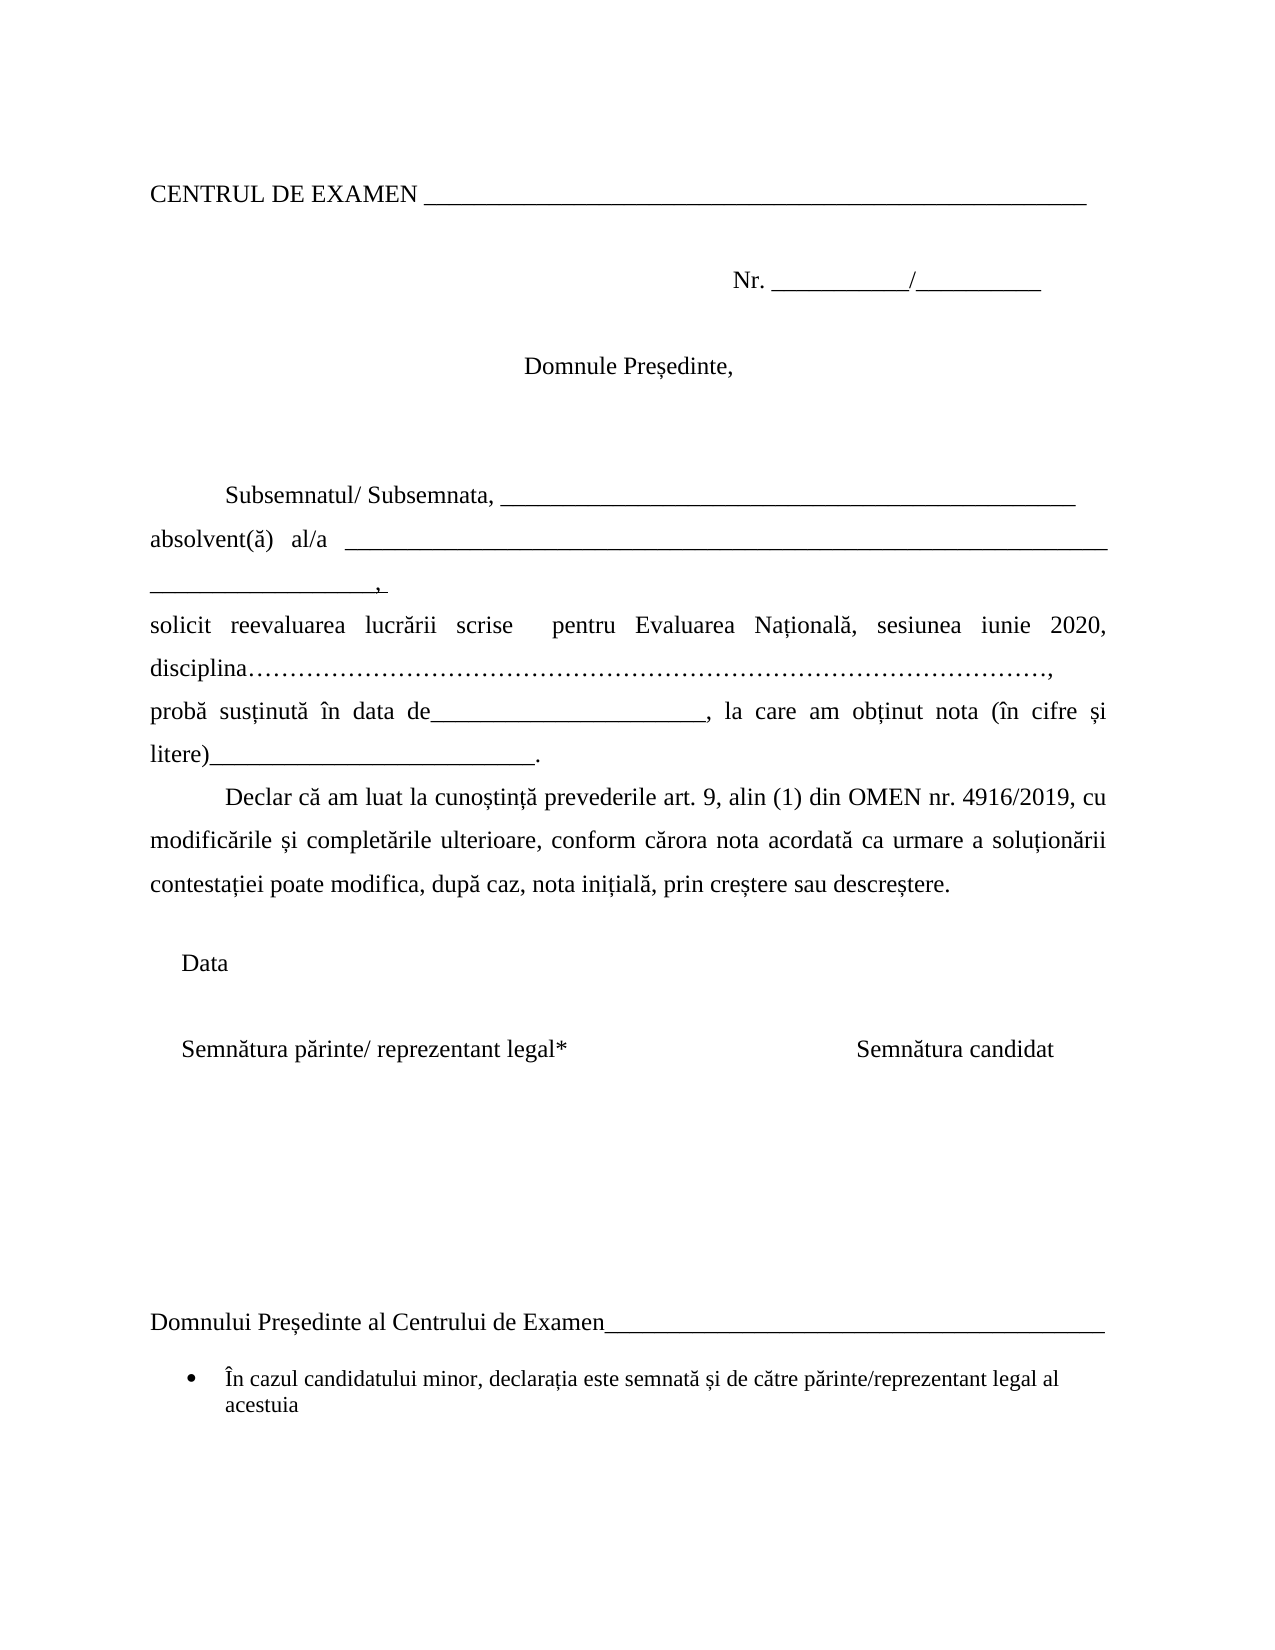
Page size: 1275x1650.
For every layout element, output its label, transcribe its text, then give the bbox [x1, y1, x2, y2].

text Declar că am luat la cunoștință prevederile art. 9, alin (1) din OMEN nr. 4916/2019, cu modificările și completările ulterioare, conform cărora nota acordată ca urmare a soluționării contestației poate modifica, după caz, nota inițială, prin creștere sau descreștere. [150, 782, 1107, 897]
text Domnule Președinte, [150, 351, 1107, 380]
list În cazul candidatului minor, declarația este semnată și de către părinte/reprezentant legal al acestuia [187, 1365, 1107, 1417]
text CENTRUL DE EXAMEN _____________________________________________________ [150, 179, 1107, 207]
text Subsemnatul/ Subsemnata, ______________________________________________ [150, 481, 1107, 509]
text Semnătura părinte/ reprezentant legal* Semnătura candidat [150, 1034, 1107, 1063]
text Data [150, 948, 1107, 977]
text absolvent(ă) al/a _____________________________________________________________ __________________, [150, 524, 1107, 596]
text Domnului Președinte al Centrului de Examen________________________________________ [150, 1307, 1107, 1336]
text Nr. ___________/__________ [150, 265, 1107, 294]
text solicit reevaluarea lucrării scrise pentru Evaluarea Națională, sesiunea iunie 2020, disciplina……………………………………………………………………………………, probă susținută în data de______________________, la care am obținut nota (în cifre și litere)__________________________. [150, 610, 1107, 768]
